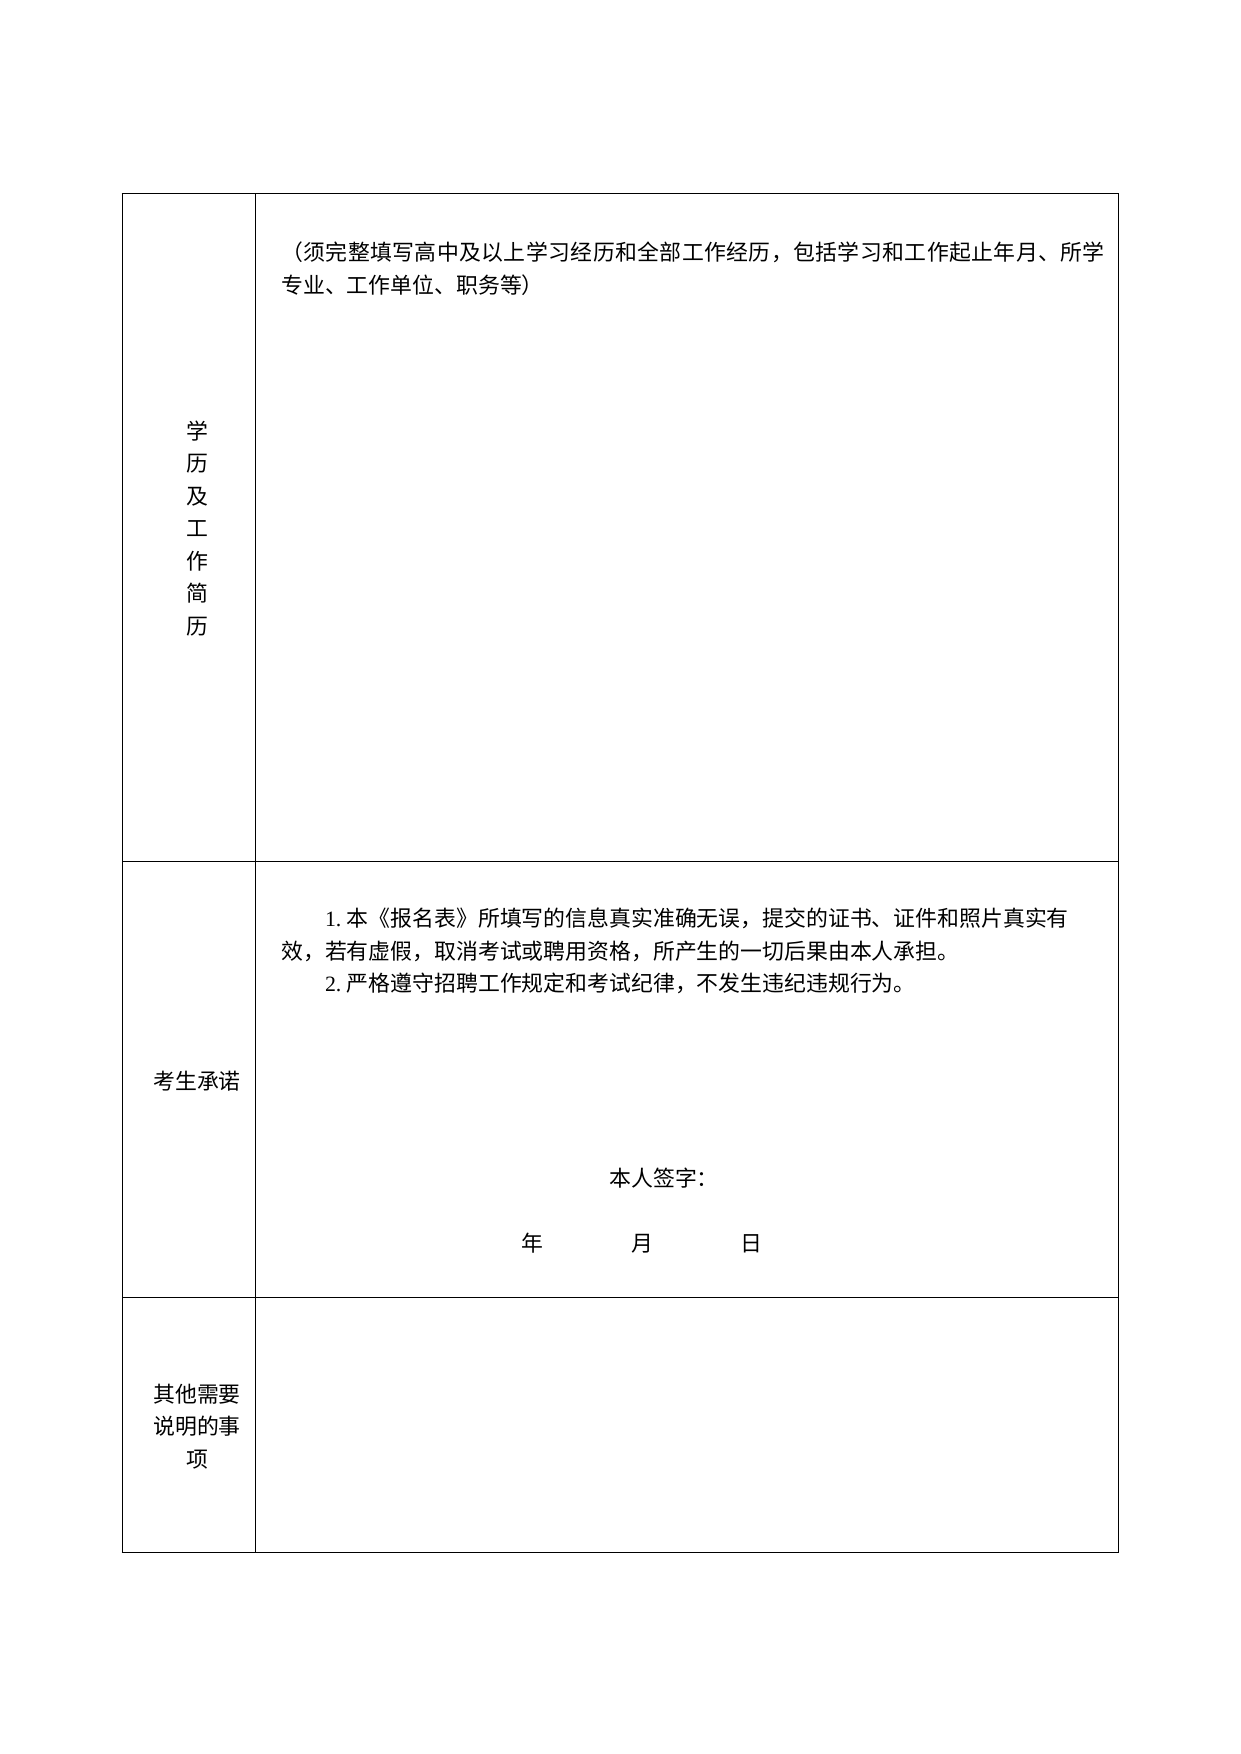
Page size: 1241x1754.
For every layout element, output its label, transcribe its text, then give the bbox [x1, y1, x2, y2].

table_cell 学 历 及 工 作 简 历 [123, 194, 255, 861]
table_cell 1.本《报名表》所填写的信息真实准确无误，提交的证书、证件和照片真实有效，若有虚假，取消考试或聘用资格，所产生的一切后果由本人承担。 2.严格遵守招聘工作规定和考试纪律，不发生违纪违规行为。 本人签字： 年 月 日 [256, 862, 1118, 1297]
table_cell 考生承诺 [123, 862, 255, 1297]
table_cell [256, 1298, 1118, 1552]
table_cell 其他需要 说明的事项 [123, 1298, 255, 1552]
table_cell （须完整填写高中及以上学习经历和全部工作经历，包括学习和工作起止年月、所学专业、工作单位、职务等） [256, 194, 1118, 861]
